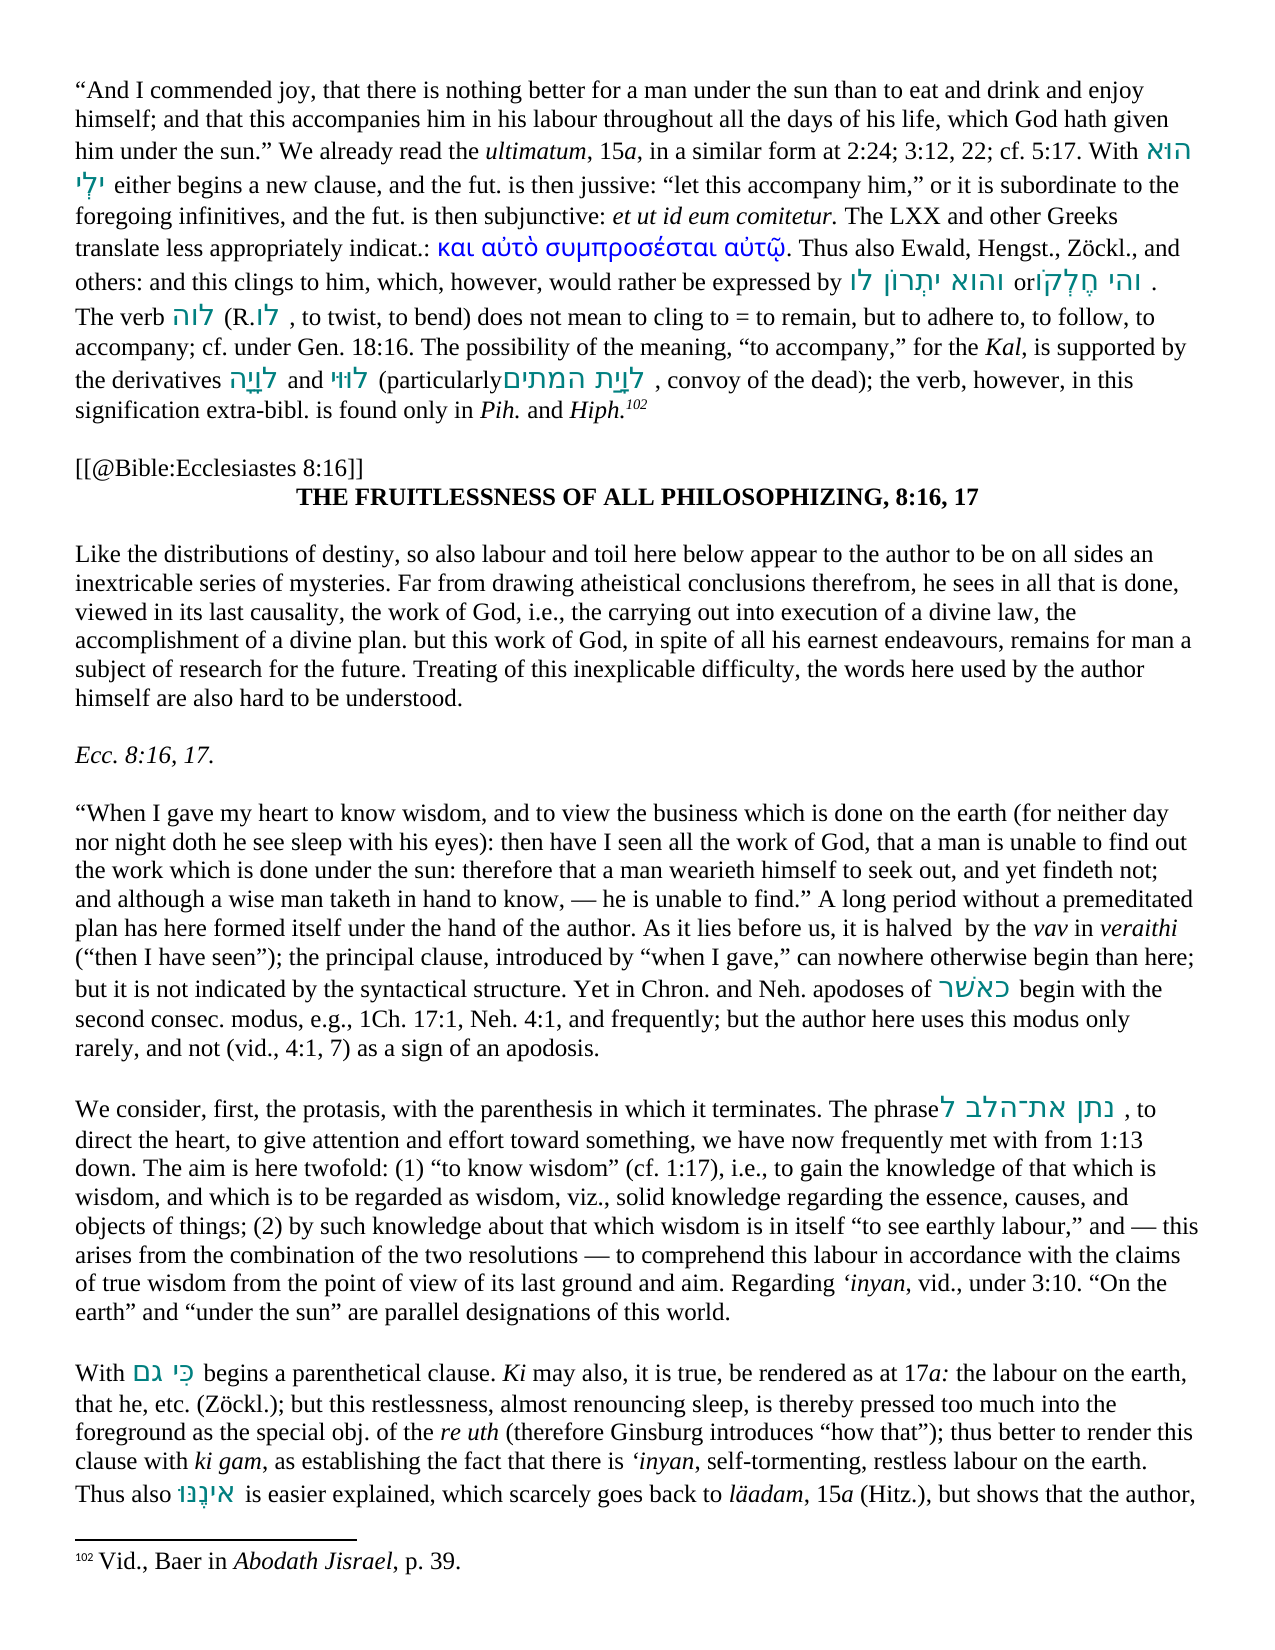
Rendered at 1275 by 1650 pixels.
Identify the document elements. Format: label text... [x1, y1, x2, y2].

subtitle THE FRUITLESSNESS OF ALL PHILOSOPHIZING, 8:16, 17 [75, 482, 1200, 511]
text “And I commended joy, that there is nothing better for a man under the sun than to eat and drink and enjoy himself; and that this accompanies him in his labour throughout all the days of his life, which God hath given him under the sun.” We already read the ultimatum, 15a, in a similar form at 2:24; 3:12, 22; cf. 5:17. With הוּא ילְי either begins a new clause, and the fut. is then jussive: “let this accompany him,” or it is subordinate to the foregoing infinitives, and the fut. is then subjunctive: et ut id eum comitetur. The LXX and other Greeks translate less appropriately indicat.: και αὐτὸ συμπροσέσται αὐτῷ. Thus also Ewald, Hengst., Zöckl., and others: and this clings to him, which, however, would rather be expressed by והוא יתְרוֹן לו orוהי חֶלְקֹו . The verb לוה (R.לו , to twist, to bend) does not mean to cling to = to remain, but to adhere to, to follow, to accompany; cf. under Gen. 18:16. The possibility of the meaning, “to accompany,” for the Kal, is supported by the derivatives לוָיָה and לוּוּי (particularlyלוָיַת המתים , convoy of the dead); the verb, however, in this signification extra-bibl. is found only in Pih. and Hiph. [75, 75, 1200, 424]
text Like the distributions of destiny, so also labour and toil here below appear to the author to be on all sides an inextricable series of mysteries. Far from drawing atheistical conclusions therefrom, he sees in all that is done, viewed in its last causality, the work of God, i.e., the carrying out into execution of a divine law, the accomplishment of a divine plan. but this work of God, in spite of all his earnest endeavours, remains for man a subject of research for the future. Treating of this inexplicable difficulty, the words here used by the author himself are also hard to be understood. [75, 539, 1200, 712]
text [[@Bible:Ecclesiastes 8:16]] [75, 453, 1200, 482]
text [75, 1355, 1200, 1509]
subtitle Ecc. 8:16, 17. [75, 741, 1200, 769]
text “When I gave my heart to know wisdom, and to view the business which is done on the earth (for neither day nor night doth he see sleep with his eyes): then have I seen all the work of God, that a man is unable to find out the work which is done under the sun: therefore that a man wearieth himself to seek out, and yet findeth not; and although a wise man taketh in hand to know, — he is unable to find.” A long period without a premeditated plan has here formed itself under the hand of the author. As it lies before us, it is halved by the vav in veraithi (“then I have seen”); the principal clause, introduced by “when I gave,” can nowhere otherwise begin than here; but it is not indicated by the syntactical structure. Yet in Chron. and Neh. apodoses of כאשׁר begin with the second consec. modus, e.g., 1Ch. 17:1, Neh. 4:1, and frequently; but the author here uses this modus only rarely, and not (vid., 4:1, 7) as a sign of an apodosis. [75, 798, 1200, 1062]
text We consider, first, the protasis, with the parenthesis in which it terminates. The phraseנתן את־הלב ל , to direct the heart, to give attention and effort toward something, we have now frequently met with from 1:13 down. The aim is here twofold: (1) “to know wisdom” (cf. 1:17), i.e., to gain the knowledge of that which is wisdom, and which is to be regarded as wisdom, viz., solid knowledge regarding the essence, causes, and objects of things; (2) by such knowledge about that which wisdom is in itself “to see earthly labour,” and — this arises from the combination of the two resolutions — to comprehend this labour in accordance with the claims of true wisdom from the point of view of its last ground and aim. Regarding ‘inyan, vid., under 3:10. “On the earth” and “under the sun” are parallel designations of this world. [75, 1091, 1200, 1326]
